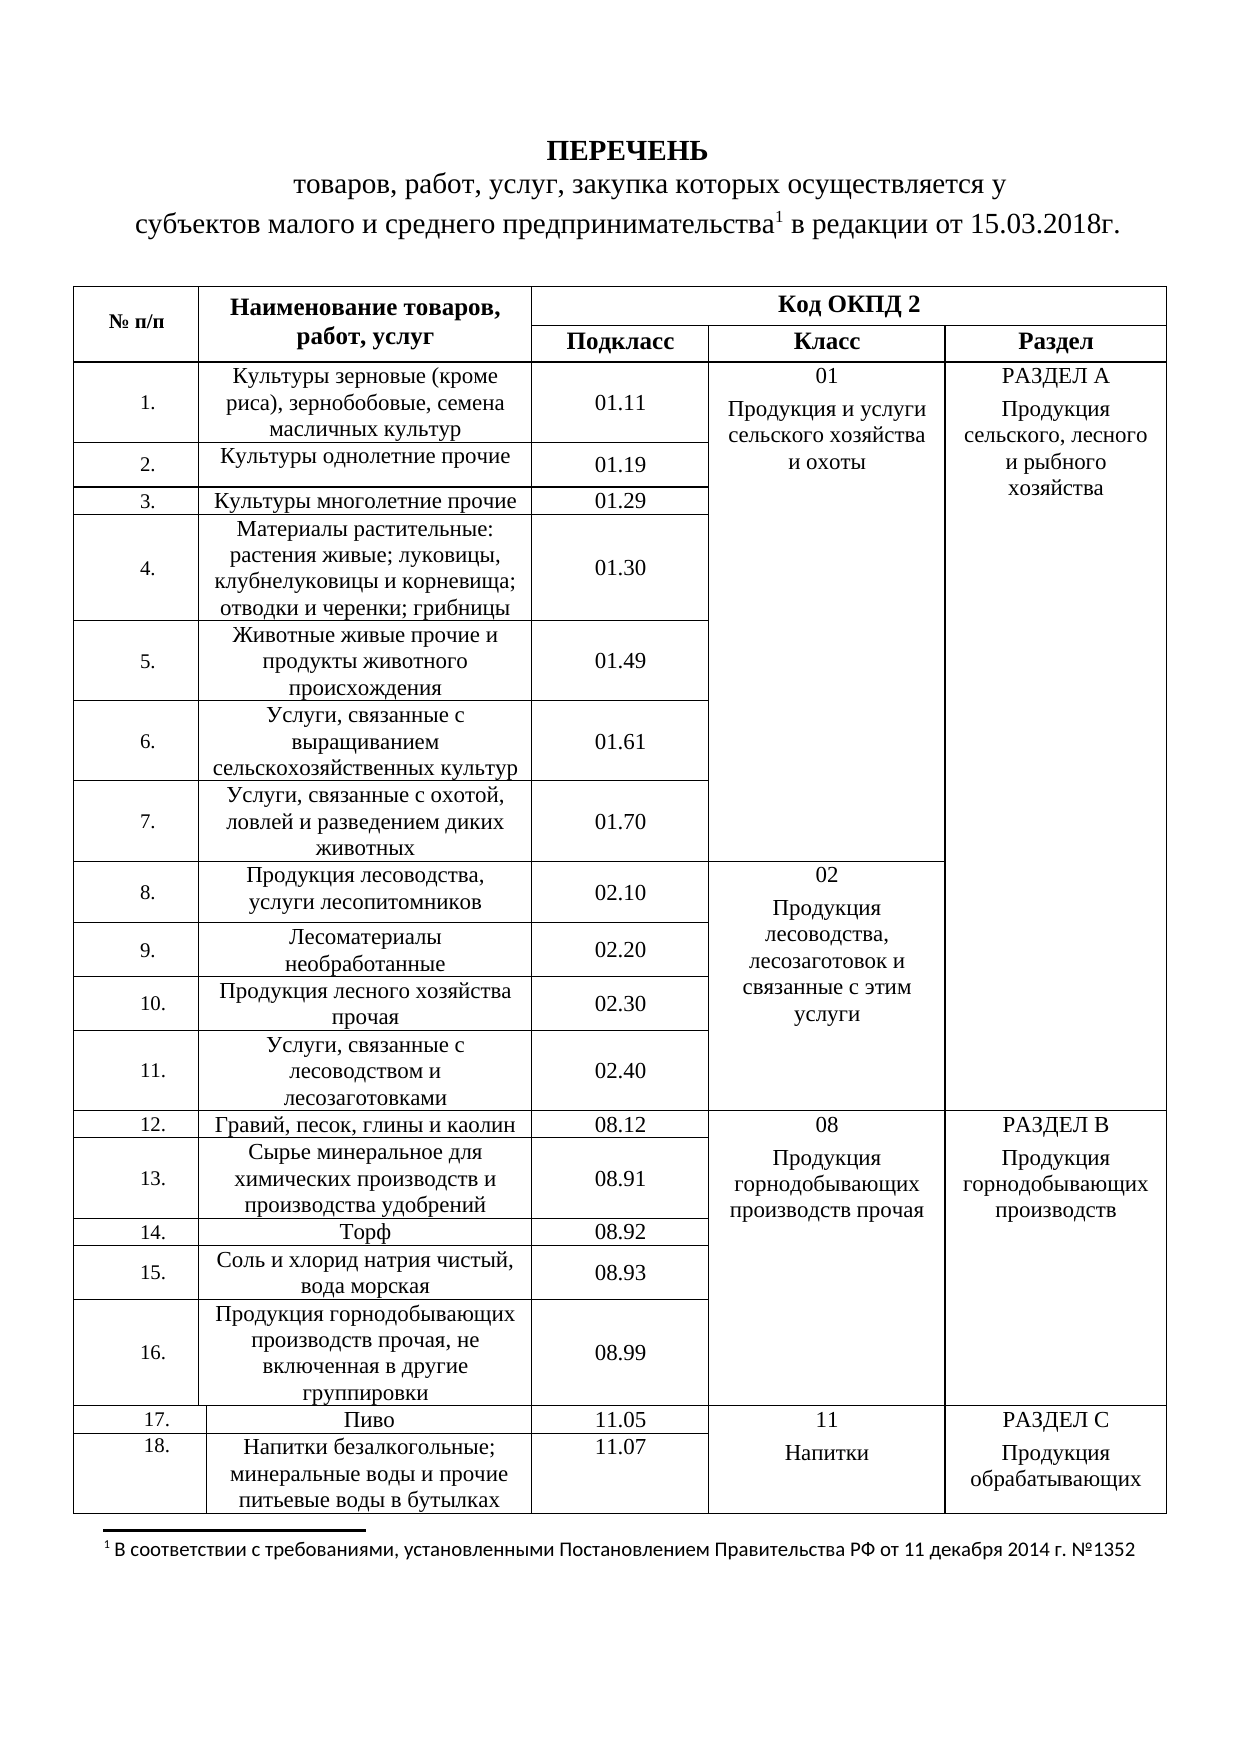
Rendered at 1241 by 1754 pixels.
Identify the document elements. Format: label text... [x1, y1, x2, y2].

table_cell 01.11 [532, 363, 708, 442]
table_cell [74, 1219, 198, 1245]
table_cell [74, 488, 198, 514]
table_cell Культуры многолетние прочие [199, 488, 531, 514]
table_cell Лесоматериалы необработанные [199, 923, 531, 976]
table_cell [74, 515, 198, 620]
table_cell 08 Продукция горнодобывающих производств прочая [709, 1111, 944, 1405]
table_cell Соль и хлорид натрия чистый, вода морская [199, 1246, 531, 1298]
table_cell Раздел [946, 326, 1166, 361]
text субъектов малого и среднего предпринимательства в редакции от 15.03.2018г. [103, 206, 1152, 240]
table_cell РАЗДЕЛ A Продукция сельского, лесного и рыбного хозяйства [946, 363, 1166, 1110]
table_cell РАЗДЕЛ B Продукция горнодобывающих производств [946, 1111, 1166, 1405]
table_cell 02.10 [532, 862, 708, 922]
table_cell [74, 977, 198, 1030]
table_cell Животные живые прочие и продукты животного происхождения [199, 621, 531, 700]
table_cell 11.05 [532, 1406, 708, 1432]
table_cell Продукция лесного хозяйства прочая [199, 977, 531, 1030]
table_cell [74, 363, 198, 442]
table_header Наименование товаров, работ, услуг [199, 287, 531, 361]
table_cell Услуги, связанные с лесоводством и лесозаготовками [199, 1031, 531, 1110]
table_cell [74, 1246, 198, 1298]
table_cell 02.20 [532, 923, 708, 976]
table_cell [74, 701, 198, 780]
table_cell [74, 781, 198, 861]
table_cell 08.99 [532, 1300, 708, 1405]
table_cell 08.12 [532, 1111, 708, 1137]
text товаров, работ, услуг, закупка которых осуществляется у [103, 166, 1152, 200]
table_cell [74, 1031, 198, 1110]
table_cell Гравий, песок, глины и каолин [199, 1111, 531, 1137]
table_cell Подкласс [532, 326, 708, 361]
table_cell [74, 862, 198, 922]
table_cell [74, 1300, 198, 1405]
table_cell Сырье минеральное для химических производств и производства удобрений [199, 1138, 531, 1217]
table_cell Напитки безалкогольные; минеральные воды и прочие питьевые воды в бутылках [207, 1434, 531, 1512]
table_cell 01.49 [532, 621, 708, 700]
table_cell [74, 443, 198, 486]
table_cell Продукция лесоводства, услуги лесопитомников [199, 862, 531, 922]
table_cell Продукция горнодобывающих производств прочая, не включенная в другие группировки [199, 1300, 531, 1405]
table_cell 02 Продукция лесоводства, лесозаготовок и связанные с этим услуги [709, 862, 944, 1110]
table_cell Услуги, связанные с выращиванием сельскохозяйственных культур [199, 701, 531, 780]
table_cell Услуги, связанные с охотой, ловлей и разведением диких животных [199, 781, 531, 861]
table_cell [74, 621, 198, 700]
table_cell 11.07 [532, 1434, 708, 1512]
table_cell Торф [199, 1219, 531, 1245]
table_cell 01.30 [532, 515, 708, 620]
table_cell [74, 1434, 206, 1512]
table_cell 08.92 [532, 1219, 708, 1245]
table_cell 02.30 [532, 977, 708, 1030]
table_cell [74, 1138, 198, 1217]
table_cell Материалы растительные: растения живые; луковицы, клубнелуковицы и корневища; отводки и черенки; грибницы [199, 515, 531, 620]
table_cell 08.93 [532, 1246, 708, 1298]
table_cell 01.70 [532, 781, 708, 861]
table_cell 11 Напитки [709, 1406, 944, 1512]
table_cell 01.19 [532, 443, 708, 486]
table_cell 01 Продукция и услуги сельского хозяйства и охоты [709, 363, 944, 861]
table_cell РАЗДЕЛ C Продукция обрабатывающих производств [946, 1406, 1166, 1512]
table_header Код ОКПД 2 [532, 287, 1166, 325]
table_cell Культуры зерновые (кроме риса), зернобобовые, семена масличных культур [199, 363, 531, 442]
table_cell [74, 1406, 206, 1432]
table_cell 01.29 [532, 488, 708, 514]
table_cell Класс [709, 326, 944, 361]
table_cell 08.91 [532, 1138, 708, 1217]
text ПЕРЕЧЕНЬ [103, 133, 1152, 166]
table_cell [74, 923, 198, 976]
table_cell Пиво [207, 1406, 531, 1432]
table_cell 02.40 [532, 1031, 708, 1110]
table_header № п/п [74, 287, 198, 361]
table_cell Культуры однолетние прочие [199, 443, 531, 486]
table_cell [74, 1111, 198, 1137]
table_cell 01.61 [532, 701, 708, 780]
